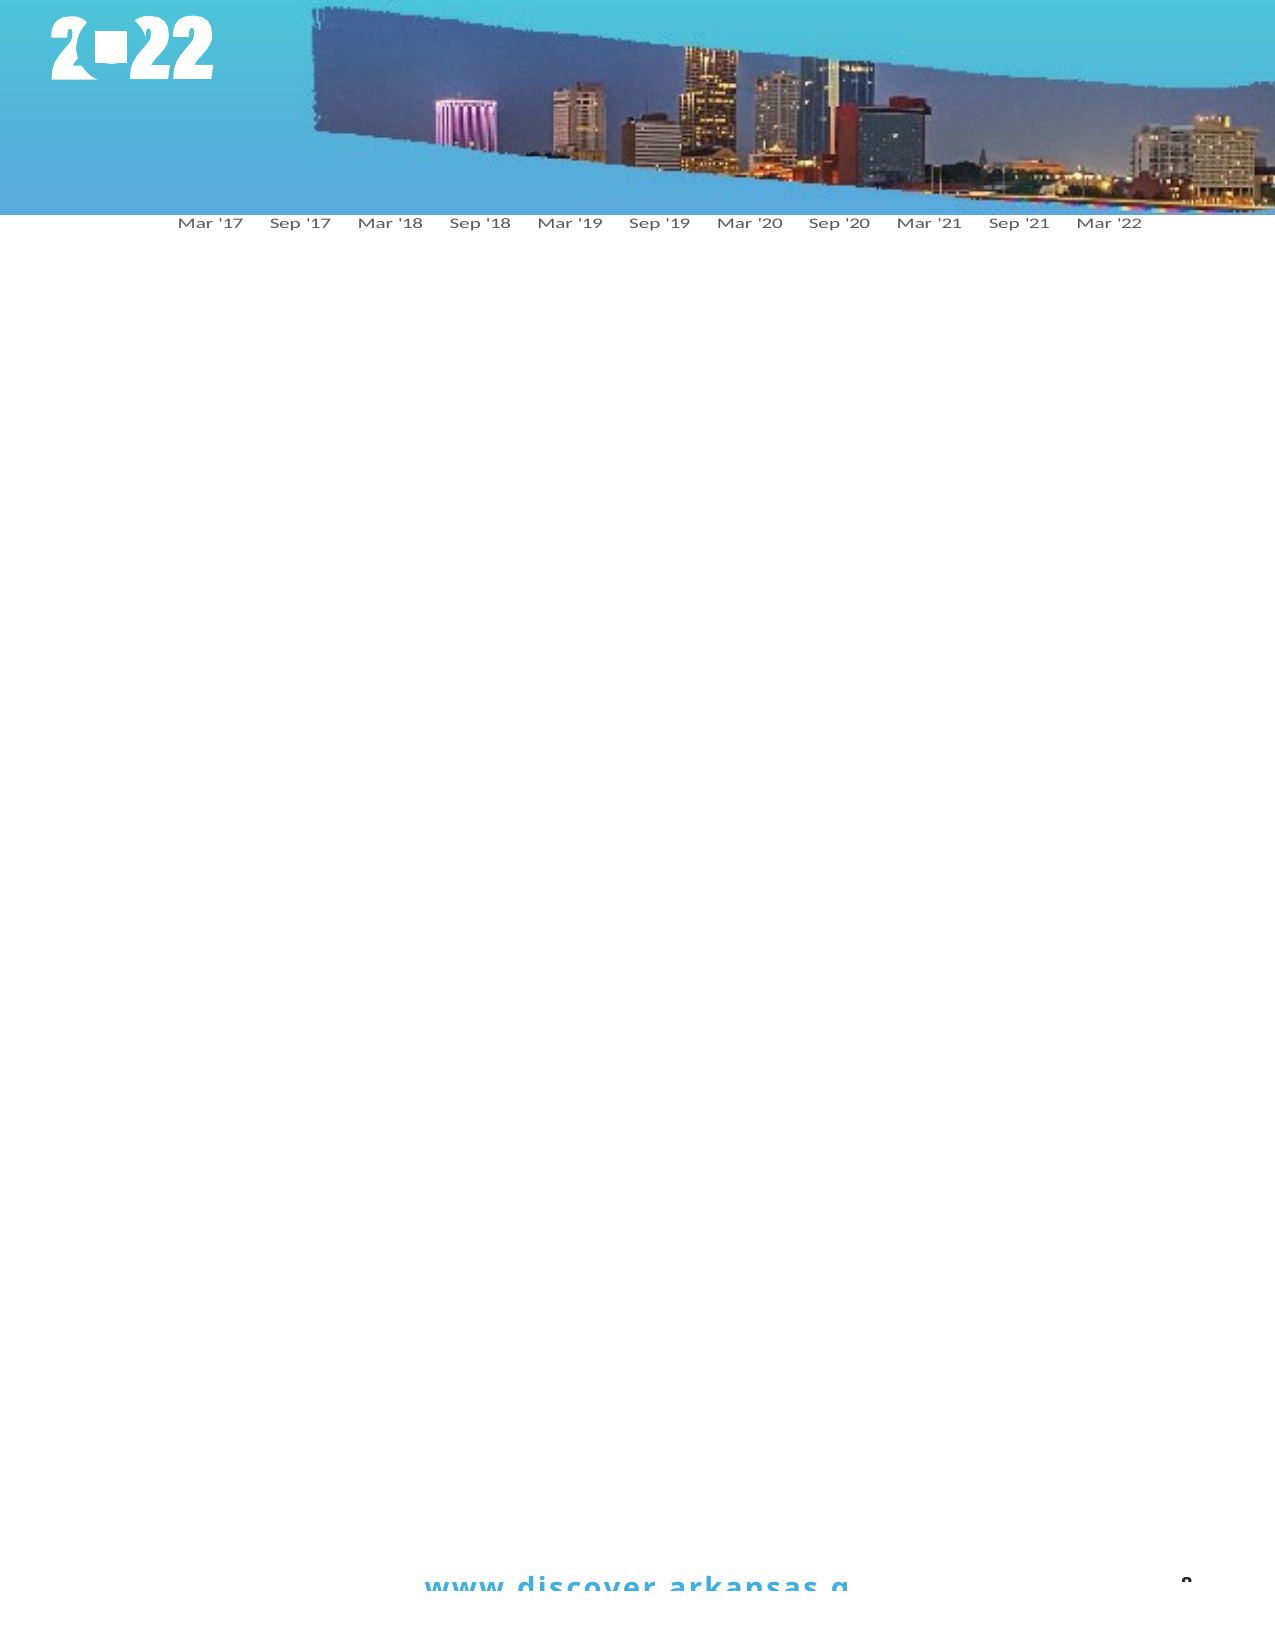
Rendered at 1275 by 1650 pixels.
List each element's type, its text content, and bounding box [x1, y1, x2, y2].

picture [0, 0, 1275, 215]
text Mar '17 Sep '17 Mar '18 Sep '18 Mar '19 Sep '19 Mar '20 Sep '20 Mar '21 Sep '21 Mar '22 [177, 214, 1214, 232]
